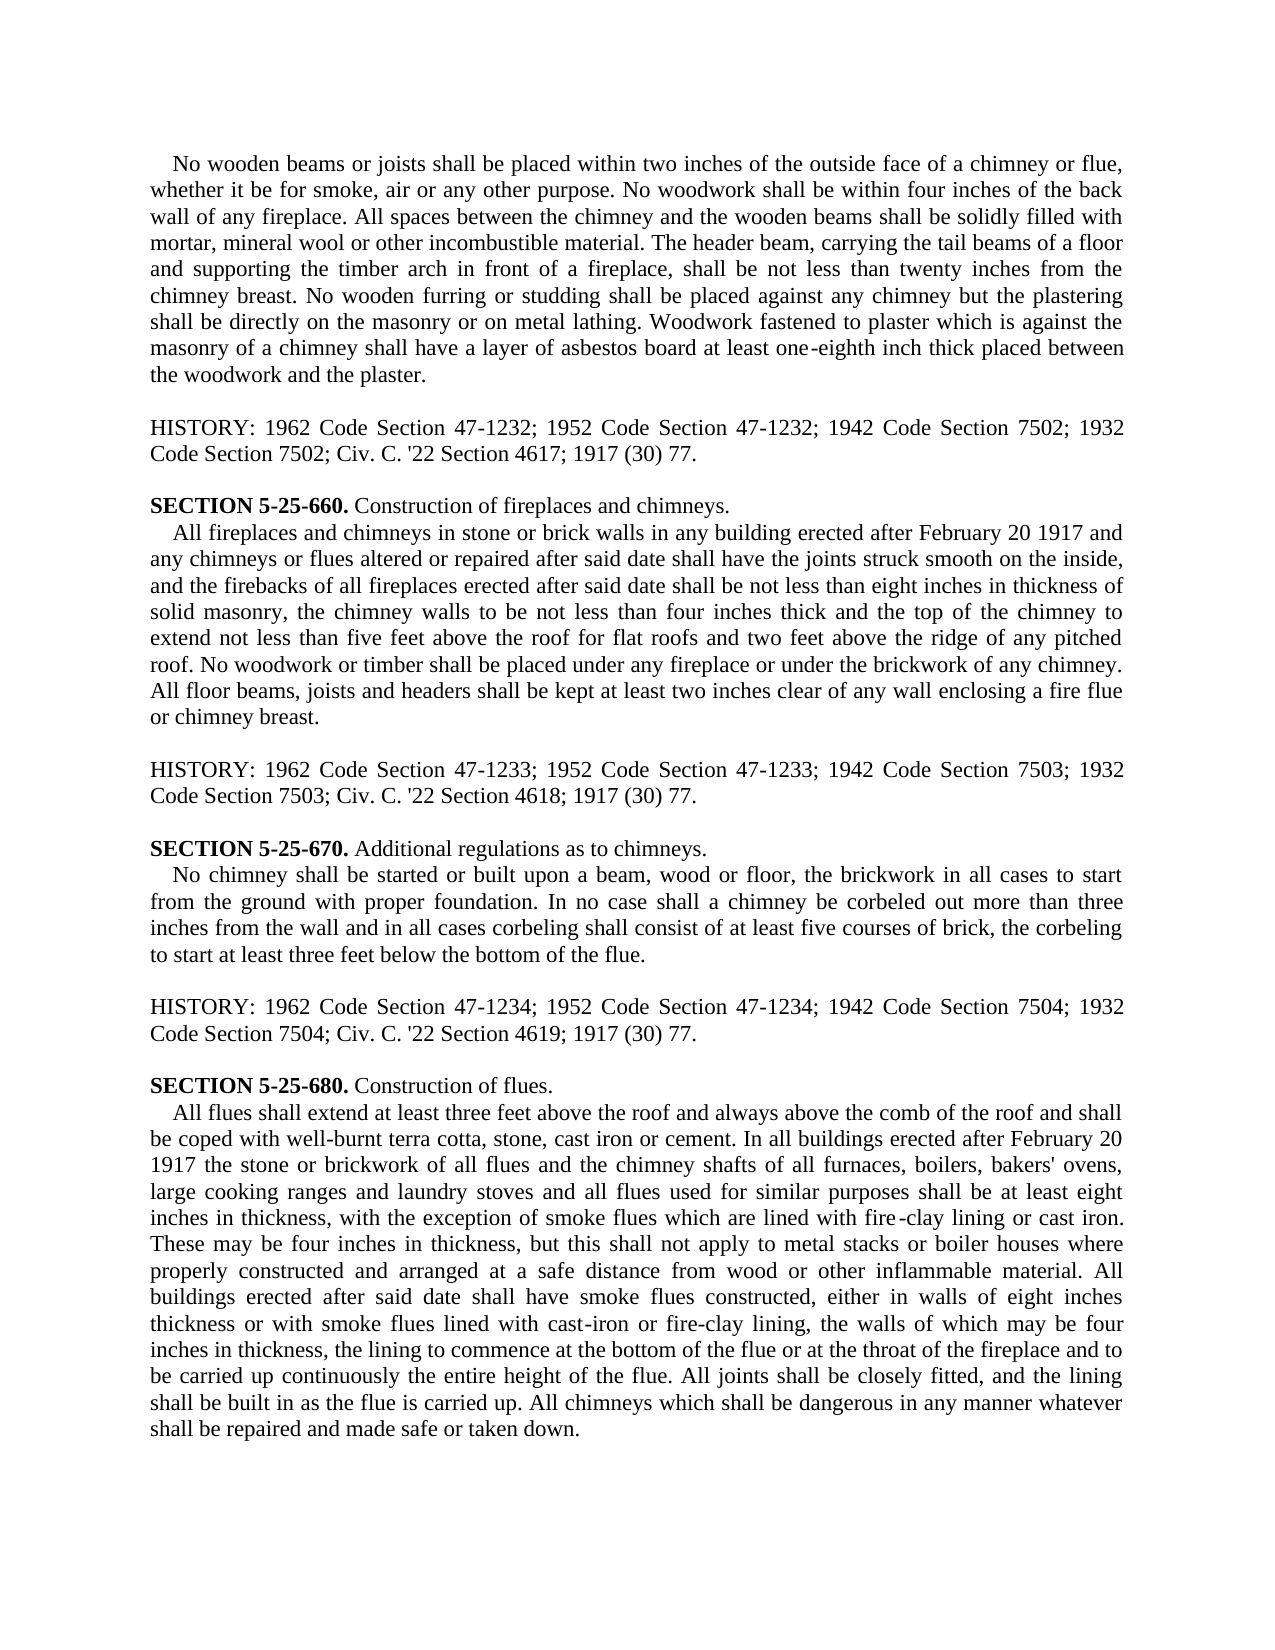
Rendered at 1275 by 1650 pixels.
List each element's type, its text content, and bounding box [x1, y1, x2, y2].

text HISTORY: 1962 Code Section 47-1232; 1952 Code Section 47-1232; 1942 Code Section 7502; 1932 Code Section 7502; Civ. C. '22 Section 4617; 1917 (30) 77. [150, 413, 1125, 466]
text All flues shall extend at least three feet above the roof and always above the comb of the roof and shall be coped with well-burnt terra cotta, stone, cast iron or cement. In all buildings erected after February 20 1917 the stone or brickwork of all flues and the chimney shafts of all furnaces, boilers, bakers' ovens, large cooking ranges and laundry stoves and all flues used for similar purposes shall be at least eight inches in thickness, with the exception of smoke flues which are lined with fire-clay lining or cast iron. These may be four inches in thickness, but this shall not apply to metal stacks or boiler houses where properly constructed and arranged at a safe distance from wood or other inflammable material. All buildings erected after said date shall have smoke flues constructed, either in walls of eight inches thickness or with smoke flues lined with cast-iron or fire-clay lining, the walls of which may be four inches in thickness, the lining to commence at the bottom of the flue or at the throat of the fireplace and to be carried up continuously the entire height of the flue. All joints shall be closely fitted, and the lining shall be built in as the flue is carried up. All chimneys which shall be dangerous in any manner whatever shall be repaired and made safe or taken down. [150, 1099, 1125, 1441]
text HISTORY: 1962 Code Section 47-1233; 1952 Code Section 47-1233; 1942 Code Section 7503; 1932 Code Section 7503; Civ. C. '22 Section 4618; 1917 (30) 77. [150, 756, 1125, 809]
text No wooden beams or joists shall be placed within two inches of the outside face of a chimney or flue, whether it be for smoke, air or any other purpose. No woodwork shall be within four inches of the back wall of any fireplace. All spaces between the chimney and the wooden beams shall be solidly filled with mortar, mineral wool or other incombustible material. The header beam, carrying the tail beams of a floor and supporting the timber arch in front of a fireplace, shall be not less than twenty inches from the chimney breast. No wooden furring or studding shall be placed against any chimney but the plastering shall be directly on the masonry or on metal lathing. Woodwork fastened to plaster which is against the masonry of a chimney shall have a layer of asbestos board at least one-eighth inch thick placed between the woodwork and the plaster. [150, 150, 1125, 387]
text No chimney shall be started or built upon a beam, wood or floor, the brickwork in all cases to start from the ground with proper foundation. In no case shall a chimney be corbeled out more than three inches from the wall and in all cases corbeling shall consist of at least five courses of brick, the corbeling to start at least three feet below the bottom of the flue. [150, 862, 1125, 967]
text HISTORY: 1962 Code Section 47-1234; 1952 Code Section 47-1234; 1942 Code Section 7504; 1932 Code Section 7504; Civ. C. '22 Section 4619; 1917 (30) 77. [150, 993, 1125, 1046]
text SECTION 5-25-660. Construction of fireplaces and chimneys. [150, 493, 1125, 519]
text All fireplaces and chimneys in stone or brick walls in any building erected after February 20 1917 and any chimneys or flues altered or repaired after said date shall have the joints struck smooth on the inside, and the firebacks of all fireplaces erected after said date shall be not less than eight inches in thickness of solid masonry, the chimney walls to be not less than four inches thick and the top of the chimney to extend not less than five feet above the roof for flat roofs and two feet above the ridge of any pitched roof. No woodwork or timber shall be placed under any fireplace or under the brickwork of any chimney. All floor beams, joists and headers shall be kept at least two inches clear of any wall enclosing a fire flue or chimney breast. [150, 519, 1125, 730]
text SECTION 5-25-670. Additional regulations as to chimneys. [150, 835, 1125, 862]
text SECTION 5-25-680. Construction of flues. [150, 1072, 1125, 1099]
